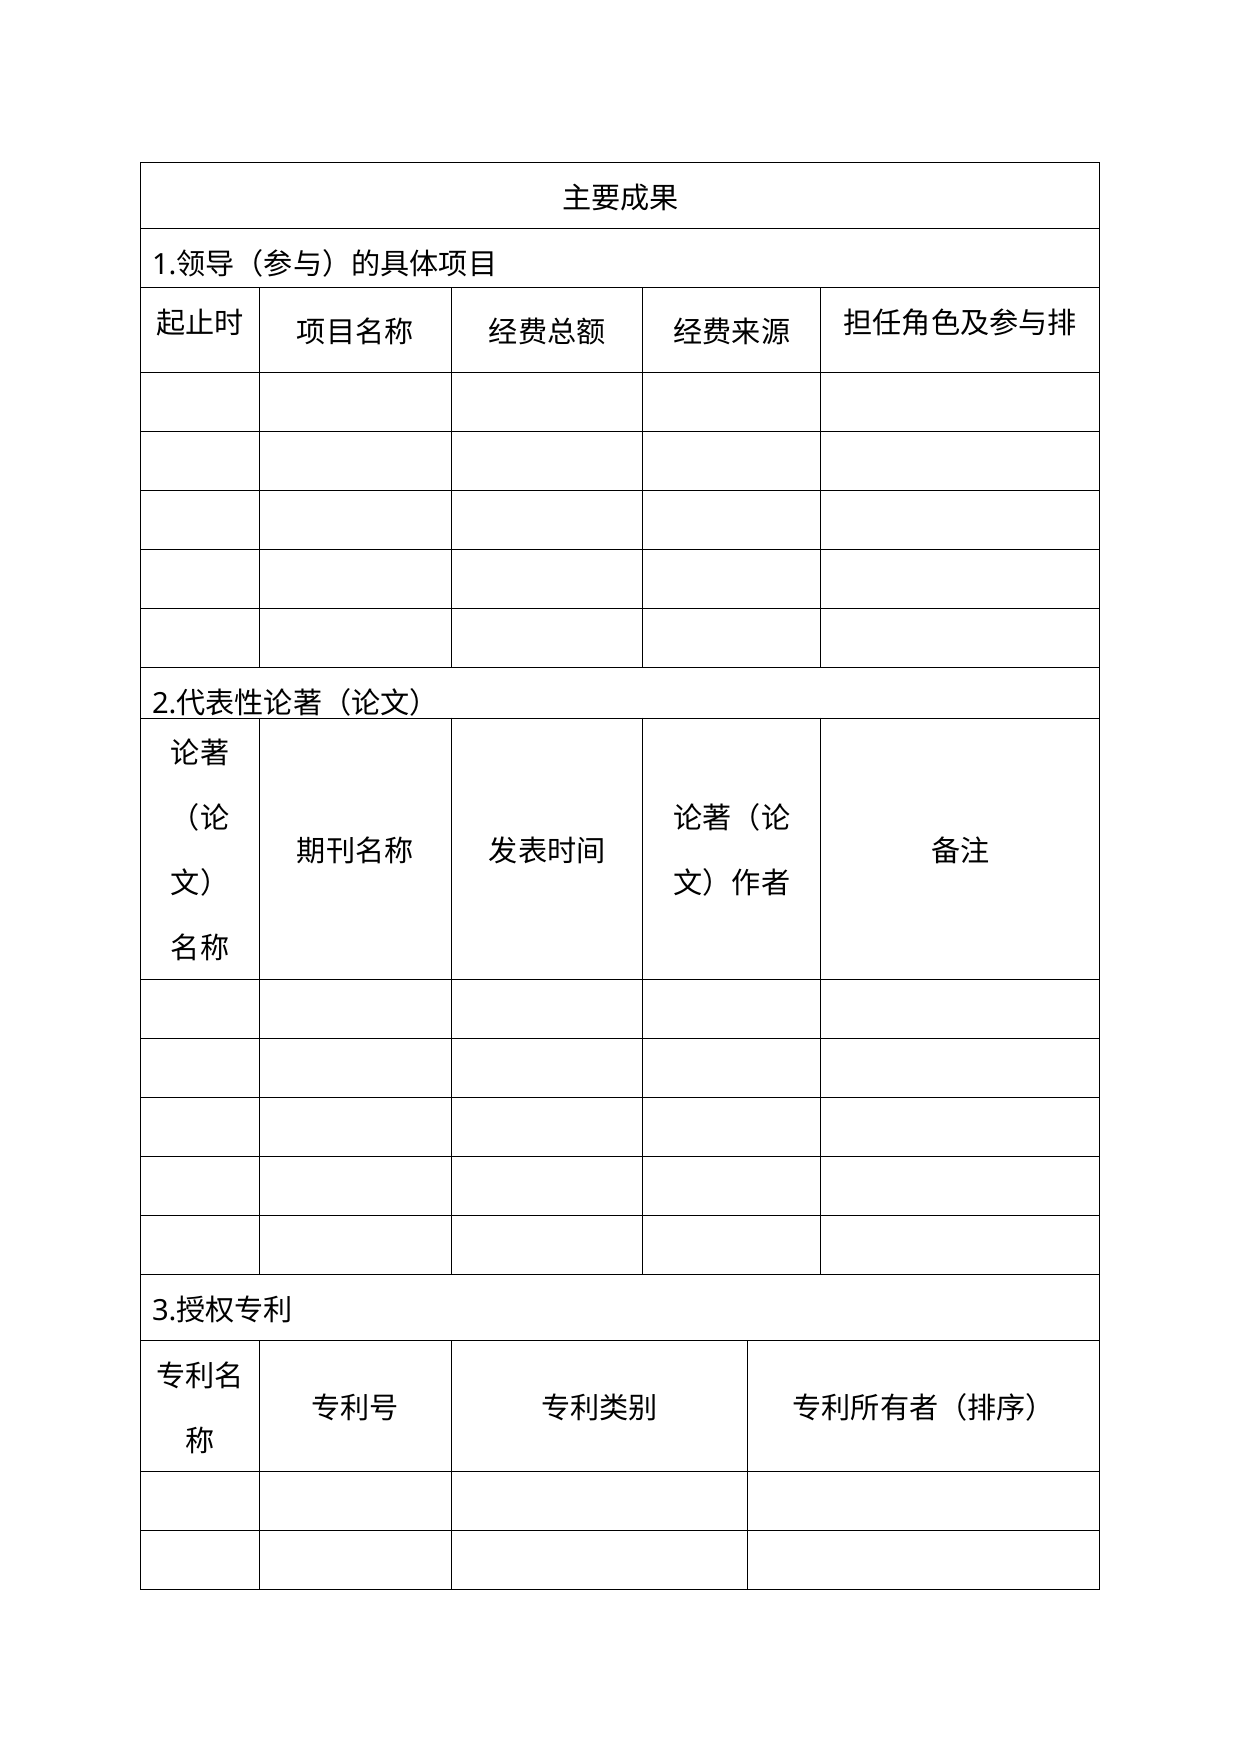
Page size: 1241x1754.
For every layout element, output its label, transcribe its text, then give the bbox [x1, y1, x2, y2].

table_cell [260, 432, 451, 490]
table_cell [452, 373, 642, 431]
table_cell [260, 1531, 451, 1589]
table_cell 专利类别 [452, 1341, 747, 1471]
table_cell 3.授权专利 [141, 1275, 1099, 1340]
table_cell [821, 1098, 1099, 1156]
table_cell [821, 432, 1099, 490]
table_cell [141, 609, 259, 667]
table_cell [260, 980, 451, 1038]
table_cell 项目名称 [260, 288, 451, 372]
table_cell [643, 1098, 820, 1156]
table_cell [141, 1157, 259, 1215]
table_cell [821, 550, 1099, 608]
table_cell [643, 1039, 820, 1097]
table_cell [452, 491, 642, 549]
table_cell [260, 1157, 451, 1215]
table_cell [260, 1216, 451, 1274]
table_cell [643, 609, 820, 667]
table_cell [260, 609, 451, 667]
table_cell [643, 432, 820, 490]
table_cell 备注 [821, 719, 1099, 978]
table_cell [452, 432, 642, 490]
table_cell [141, 1039, 259, 1097]
table_cell [452, 980, 642, 1038]
table_cell [452, 1531, 747, 1589]
table_cell [452, 609, 642, 667]
table_cell [821, 1039, 1099, 1097]
table_cell [821, 609, 1099, 667]
table_cell [643, 373, 820, 431]
table_cell [821, 980, 1099, 1038]
table_cell [260, 1039, 451, 1097]
table_cell 专利名称 [141, 1341, 259, 1471]
table_cell [141, 432, 259, 490]
table_cell [821, 491, 1099, 549]
table_cell 2.代表性论著（论文） [141, 668, 1099, 717]
table_cell [260, 1098, 451, 1156]
table_cell 担任角色及参与排名 [821, 288, 1099, 372]
table_cell 论著（论文） 名称 [141, 719, 259, 978]
table_cell 经费来源 [643, 288, 820, 372]
table_cell [452, 1039, 642, 1097]
table_cell [141, 1531, 259, 1589]
table_cell [141, 980, 259, 1038]
table_cell [260, 1472, 451, 1530]
table_cell 发表时间 [452, 719, 642, 978]
table_cell [260, 550, 451, 608]
table_cell [141, 1216, 259, 1274]
table_cell [260, 373, 451, 431]
table_cell [643, 491, 820, 549]
table_cell 1.领导（参与）的具体项目 [141, 229, 1099, 287]
table_cell [452, 1216, 642, 1274]
table_cell [821, 1157, 1099, 1215]
table_cell [141, 1098, 259, 1156]
table_cell [643, 980, 820, 1038]
table_cell [141, 1472, 259, 1530]
table_cell 经费总额 [452, 288, 642, 372]
table_cell [141, 373, 259, 431]
table_cell [821, 373, 1099, 431]
table_cell [260, 491, 451, 549]
table_cell [452, 1157, 642, 1215]
table_cell [452, 550, 642, 608]
table_cell 期刊名称 [260, 719, 451, 978]
table_cell [821, 1216, 1099, 1274]
table_cell 专利所有者（排序） [748, 1341, 1099, 1471]
table_header 主要成果 [141, 163, 1099, 228]
table_cell [452, 1472, 747, 1530]
table_cell [643, 550, 820, 608]
table_cell 起止时间 [141, 288, 259, 372]
table_cell 专利号 [260, 1341, 451, 1471]
table_cell 论著（论文）作者 [643, 719, 820, 978]
table_cell [141, 550, 259, 608]
table_cell [748, 1472, 1099, 1530]
table_cell [643, 1157, 820, 1215]
table_cell [643, 1216, 820, 1274]
table_cell [452, 1098, 642, 1156]
table_cell [141, 491, 259, 549]
table_cell [748, 1531, 1099, 1589]
